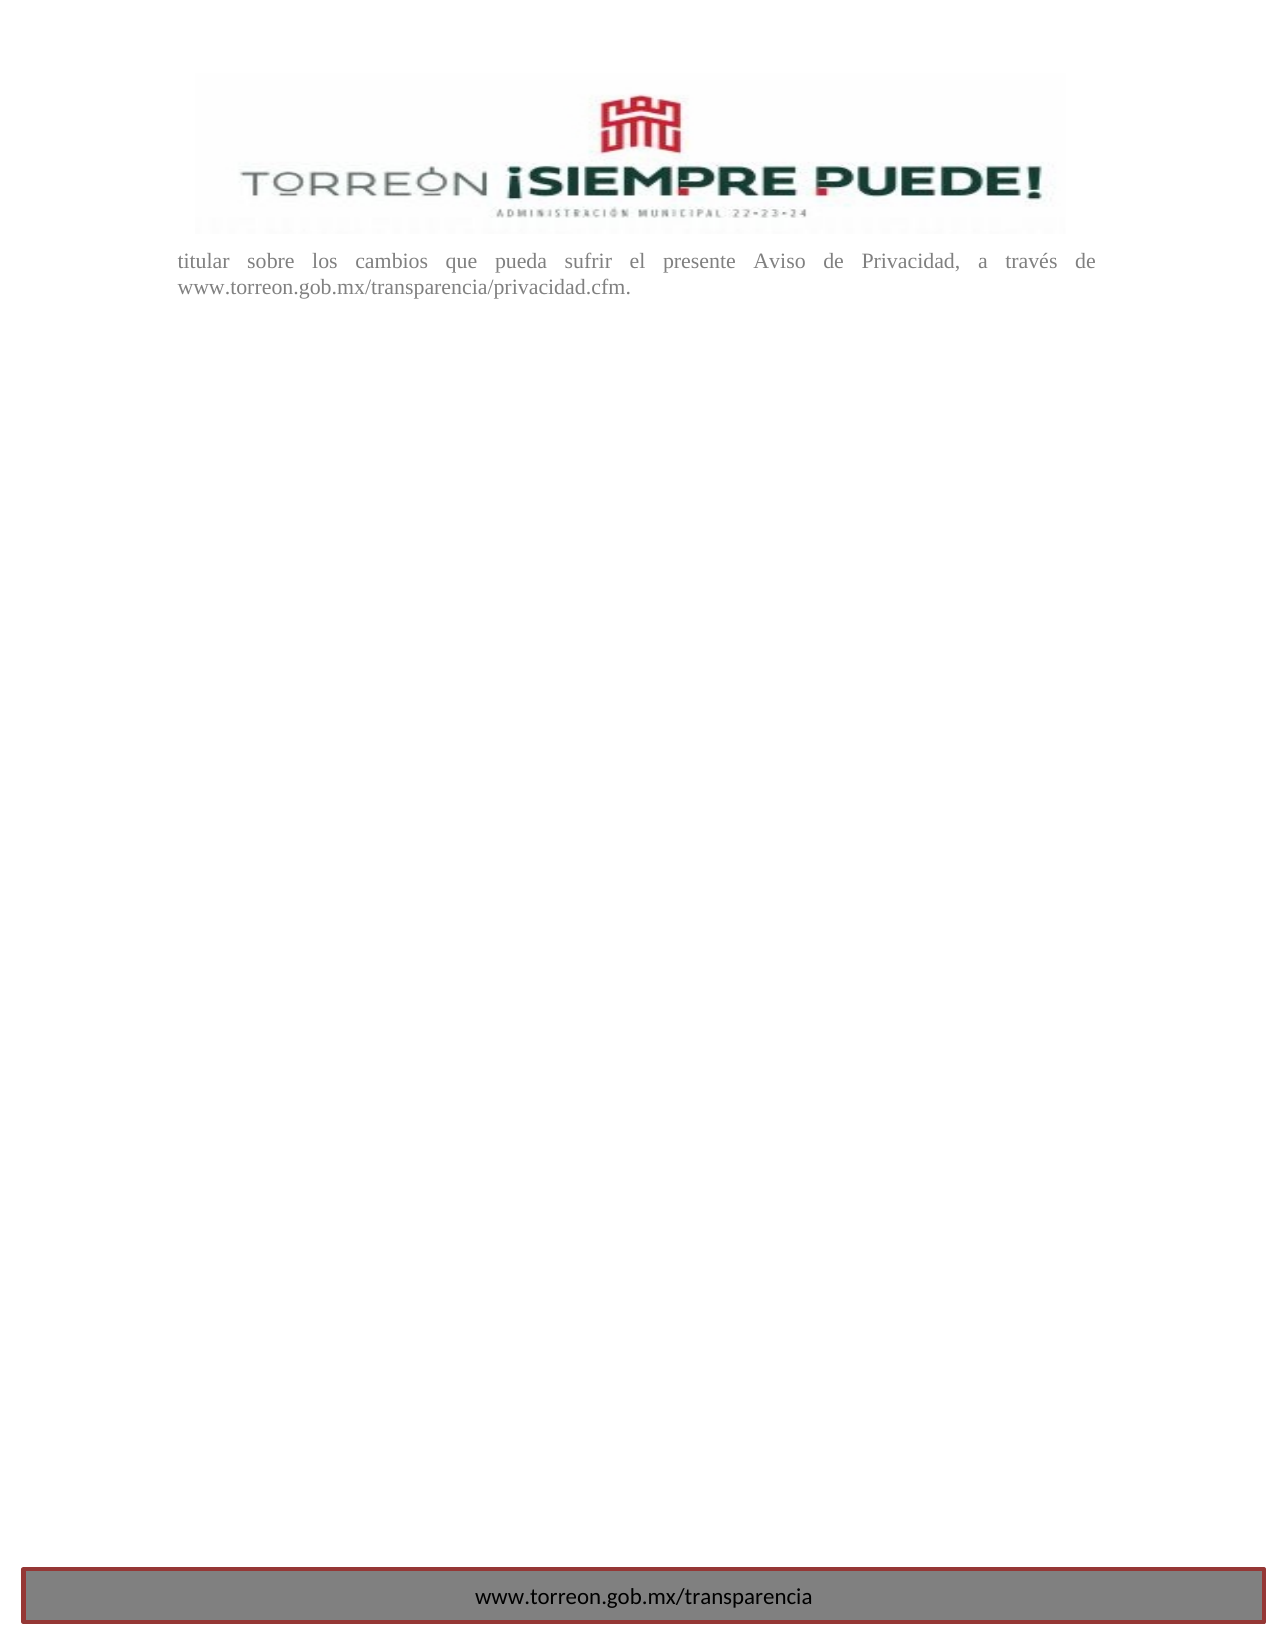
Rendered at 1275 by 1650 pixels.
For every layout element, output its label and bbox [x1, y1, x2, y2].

picture [193, 73, 1065, 232]
text [177, 148, 1098, 299]
